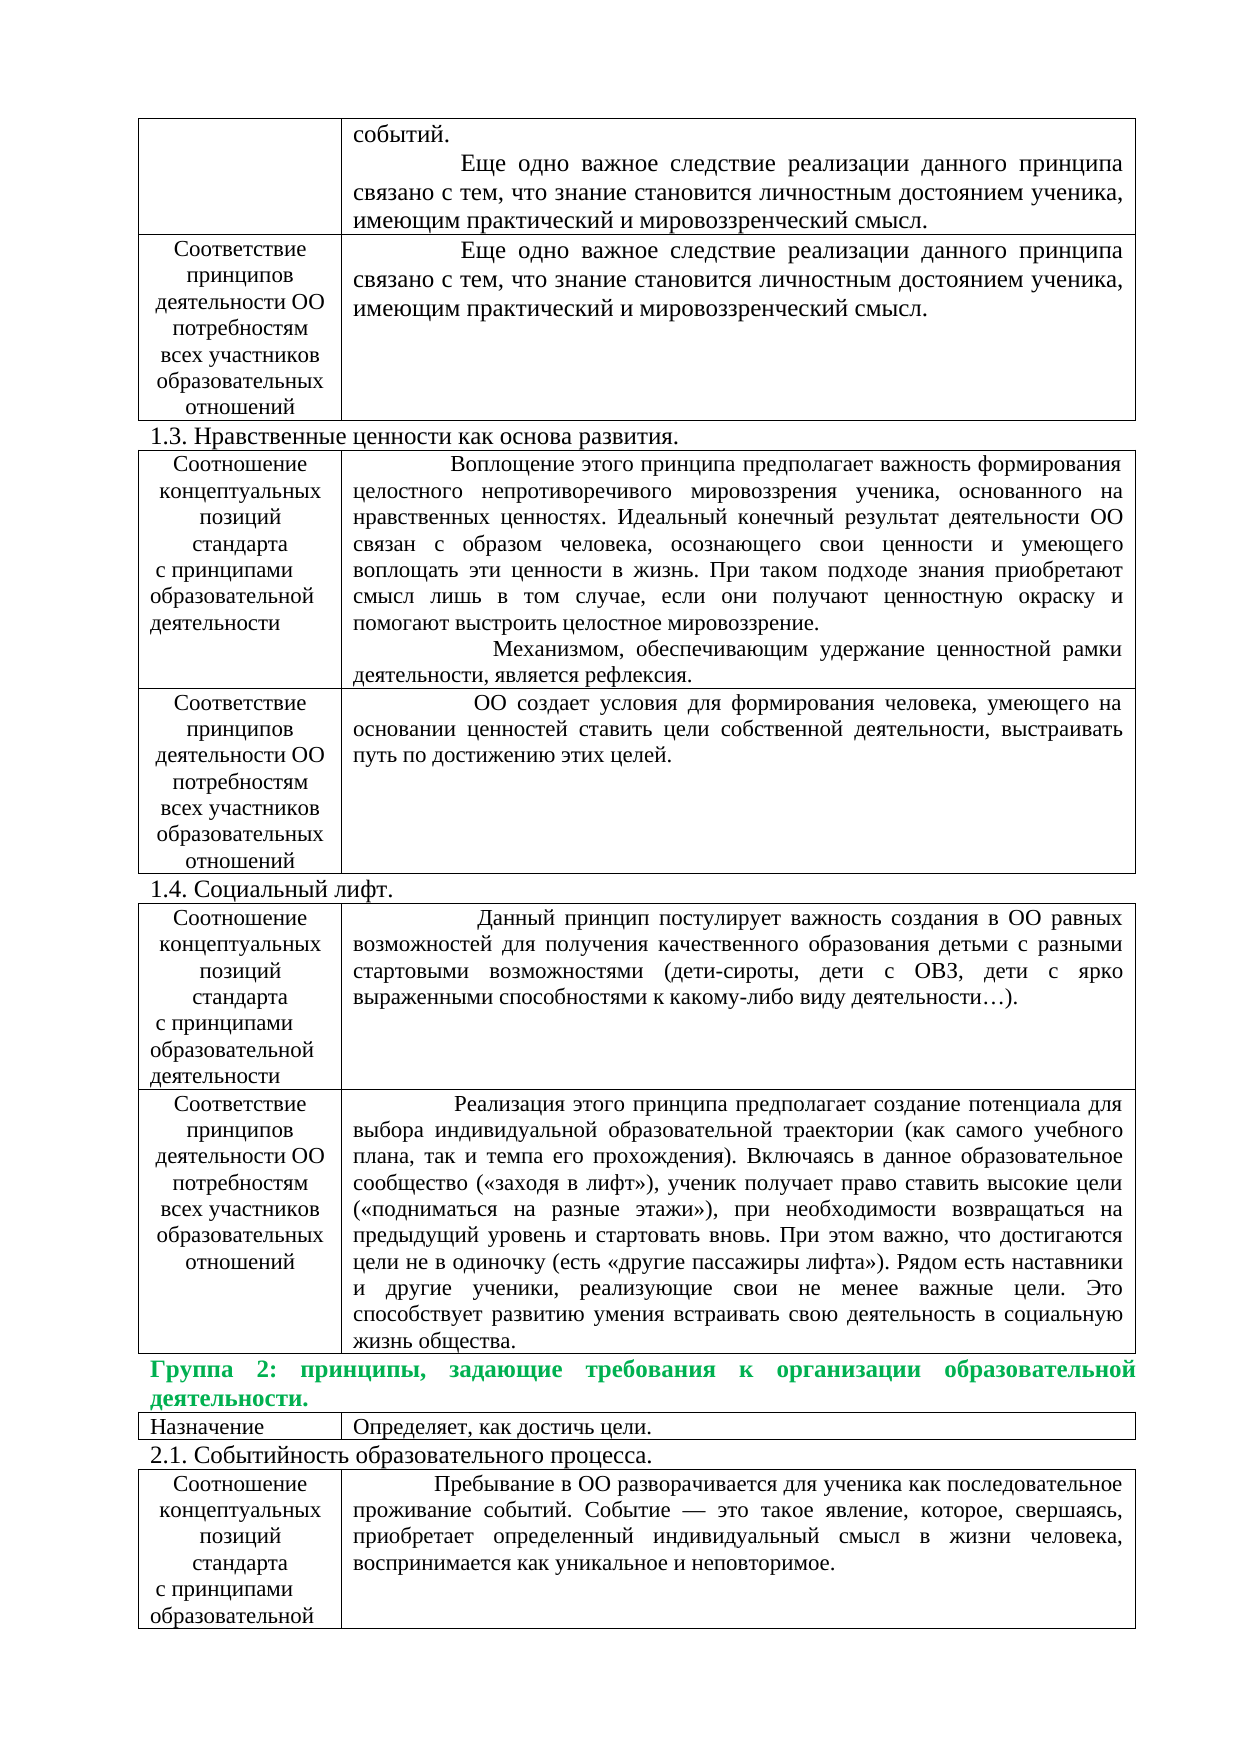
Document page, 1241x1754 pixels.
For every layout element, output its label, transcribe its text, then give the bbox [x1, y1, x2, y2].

table_cell ОО создает условия для формирования человека, умеющего на основании ценностей ставить цели собственной деятельности, выстраивать путь по достижению этих целей. [342, 689, 1135, 873]
table_cell Соответствие принципов деятельности ОО потребностям всех участников образовательных отношений [139, 1090, 341, 1353]
table_cell Соответствие принципов деятельности ОО потребностям всех участников образовательных отношений [139, 235, 341, 420]
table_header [342, 119, 1135, 234]
table_header Определяет, как достичь цели. [342, 1413, 1135, 1439]
table_cell Соответствие принципов деятельности ОО потребностям всех участников образовательных отношений [139, 689, 341, 873]
table_cell Еще одно важное следствие реализации данного принципа связано с тем, что знание становится личностным достоянием ученика, имеющим практический и мировоззренческий смысл. [342, 235, 1135, 420]
table_cell Реализация этого принципа предполагает создание потенциала для выбора индивидуальной образовательной траектории (как самого учебного плана, так и темпа его прохождения). Включаясь в данное образовательное сообщество («заходя в лифт»), ученик получает право ставить высокие цели («подниматься на разные этажи»), при необходимости возвращаться на предыдущий уровень и стартовать вновь. При этом важно, что достигаются цели не в одиночку (есть «другие пассажиры лифта»). Рядом есть наставники и другие ученики, реализующие свои не менее важные цели. Это способствует развитию умения встраивать свою деятельность в социальную жизнь общества. [342, 1090, 1135, 1353]
text Группа 2: принципы, задающие требования к организации образовательной деятельности. [150, 1354, 1137, 1412]
table_header Соотношение концептуальных позиций стандарта с принципами образовательной деятельности [139, 904, 341, 1088]
table_header Воплощение этого принципа предполагает важность формирования целостного непротиворечивого мировоззрения ученика, основанного на нравственных ценностях. Идеальный конечный результат деятельности ОО связан с образом человека, осознающего свои ценности и умеющего воплощать эти ценности в жизнь. При таком подходе знания приобретают смысл лишь в том случае, если они получают ценностную окраску и помогают выстроить целостное мировоззрение. Механизмом, обеспечивающим удержание ценностной рамки деятельности, является рефлексия. [342, 451, 1135, 688]
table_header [139, 1470, 341, 1628]
table_header Назначение [139, 1413, 341, 1439]
text 2.1. Событийность образовательного процесса. [150, 1440, 1137, 1469]
table_header Данный принцип постулирует важность создания в ОО равных возможностей для получения качественного образования детьми с разными стартовыми возможностями (дети-сироты, дети с ОВЗ, дети с ярко выраженными способностями к какому-либо виду деятельности…). [342, 904, 1135, 1088]
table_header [342, 1470, 1135, 1628]
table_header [139, 119, 341, 234]
text 1.3. Нравственные ценности как основа развития. [150, 421, 1137, 449]
text 1.4. Социальный лифт. [150, 874, 1137, 903]
table_header Соотношение концептуальных позиций стандарта с принципами образовательной деятельности [139, 451, 341, 688]
